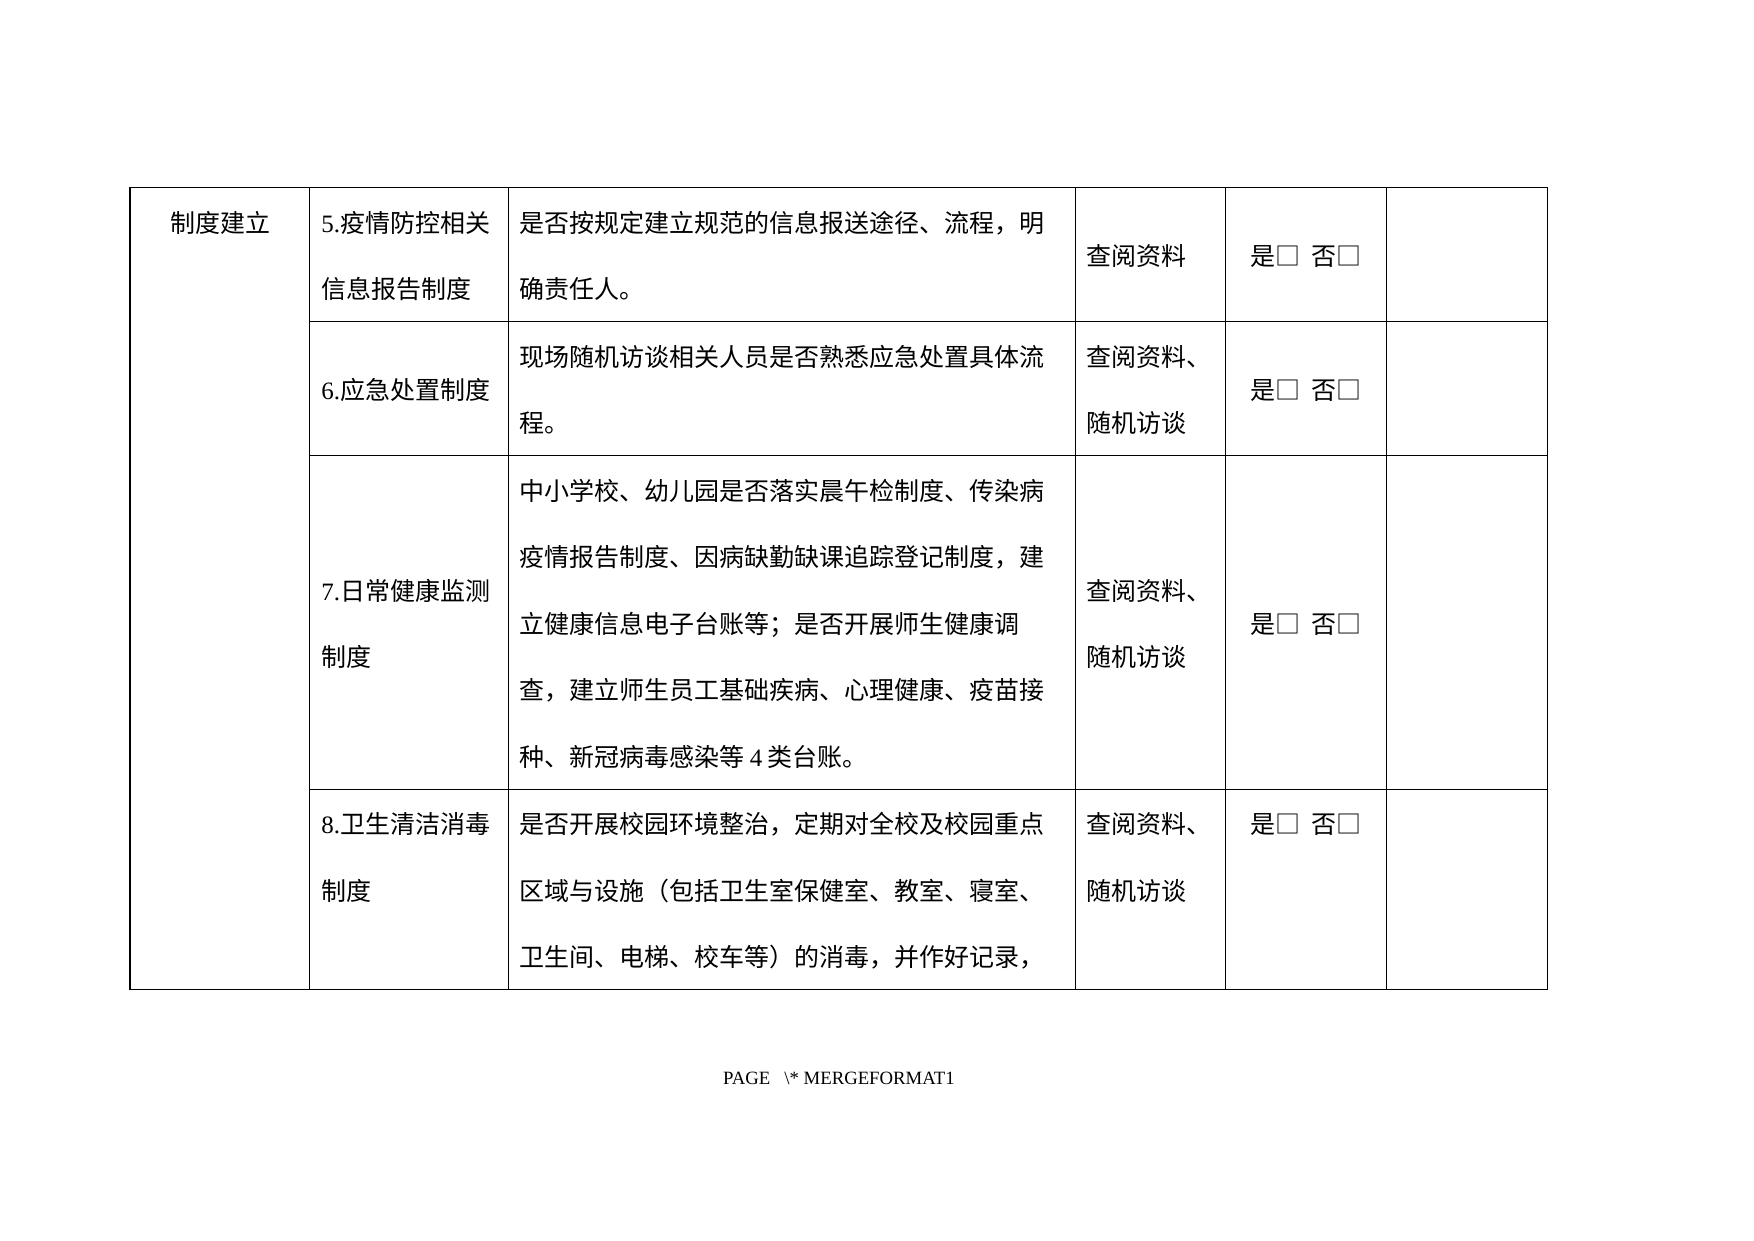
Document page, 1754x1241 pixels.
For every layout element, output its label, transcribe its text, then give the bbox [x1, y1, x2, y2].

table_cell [509, 790, 1075, 989]
table_cell 查阅资料、随机访谈 [1076, 456, 1225, 788]
table_cell 是□ 否□ [1226, 790, 1386, 989]
table_cell 查阅资料 [1076, 188, 1225, 321]
table_cell [1387, 322, 1547, 455]
table_cell [1387, 456, 1547, 788]
table_cell 是否按规定建立规范的信息报送途径、流程，明确责任人。 [509, 188, 1075, 321]
table_cell 制度建立 [131, 188, 309, 989]
table_cell 6.应急处置制度 [310, 322, 508, 455]
table_cell 是□ 否□ [1226, 322, 1386, 455]
table_cell [1387, 188, 1547, 321]
table_cell [1387, 790, 1547, 989]
table_cell 现场随机访谈相关人员是否熟悉应急处置具体流程。 [509, 322, 1075, 455]
table_cell 是□ 否□ [1226, 456, 1386, 788]
table_cell 7.日常健康监测制度 [310, 456, 508, 788]
table_cell 查阅资料、随机访谈 [1076, 790, 1225, 989]
table_cell 8.卫生清洁消毒制度 [310, 790, 508, 989]
table_cell 中小学校、幼儿园是否落实晨午检制度、传染病疫情报告制度、因病缺勤缺课追踪登记制度，建立健康信息电子台账等；是否开展师生健康调查，建立师生员工基础疾病、心理健康、疫苗接种、新冠病毒感染等4类台账。 [509, 456, 1075, 788]
table_cell 查阅资料、随机访谈 [1076, 322, 1225, 455]
table_cell 5.疫情防控相关信息报告制度 [310, 188, 508, 321]
table_cell 是□ 否□ [1226, 188, 1386, 321]
